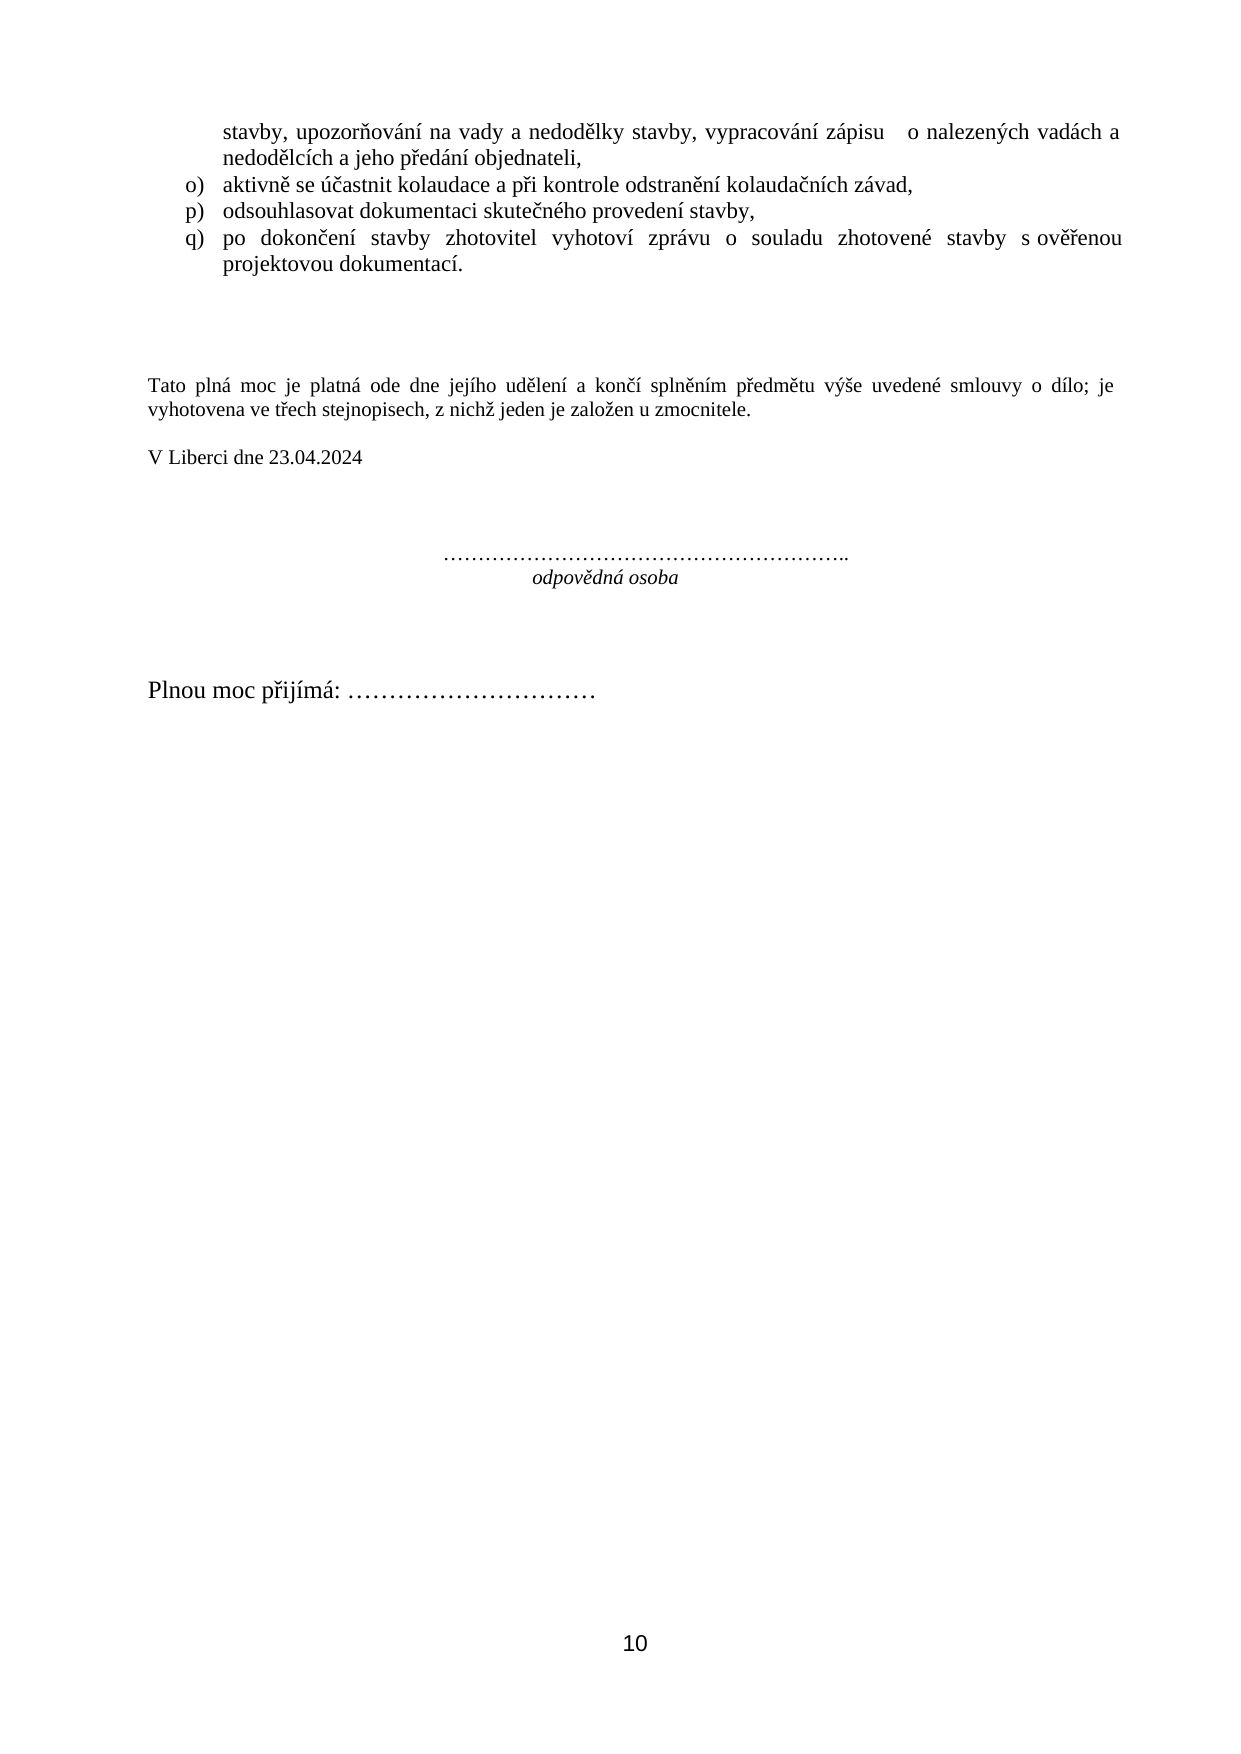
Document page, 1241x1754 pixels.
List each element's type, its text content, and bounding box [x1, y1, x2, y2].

text Tato plná moc je platná ode dne jejího udělení a končí splněním předmětu výše uvedené smlouvy o dílo; je vyhotovena ve třech stejnopisech, z nichž jeden je založen u zmocnitele. [148, 372, 1115, 421]
text Plnou moc přijímá: ………………………… [148, 675, 1122, 704]
list aktivně se účastnit kolaudace a při kontrole odstranění kolaudačních závad, [185, 171, 1122, 197]
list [185, 118, 1122, 171]
text V Liberci dne 23.04.2024 [148, 445, 1115, 469]
text odpovědná osoba [516, 565, 1122, 589]
list po dokončení stavby zhotovitel vyhotoví zprávu o souladu zhotovené stavby s ověřenou projektovou dokumentací. [185, 223, 1122, 276]
text ………………………………………………….. [369, 541, 1122, 565]
list odsouhlasovat dokumentaci skutečného provedení stavby, [185, 197, 1122, 223]
